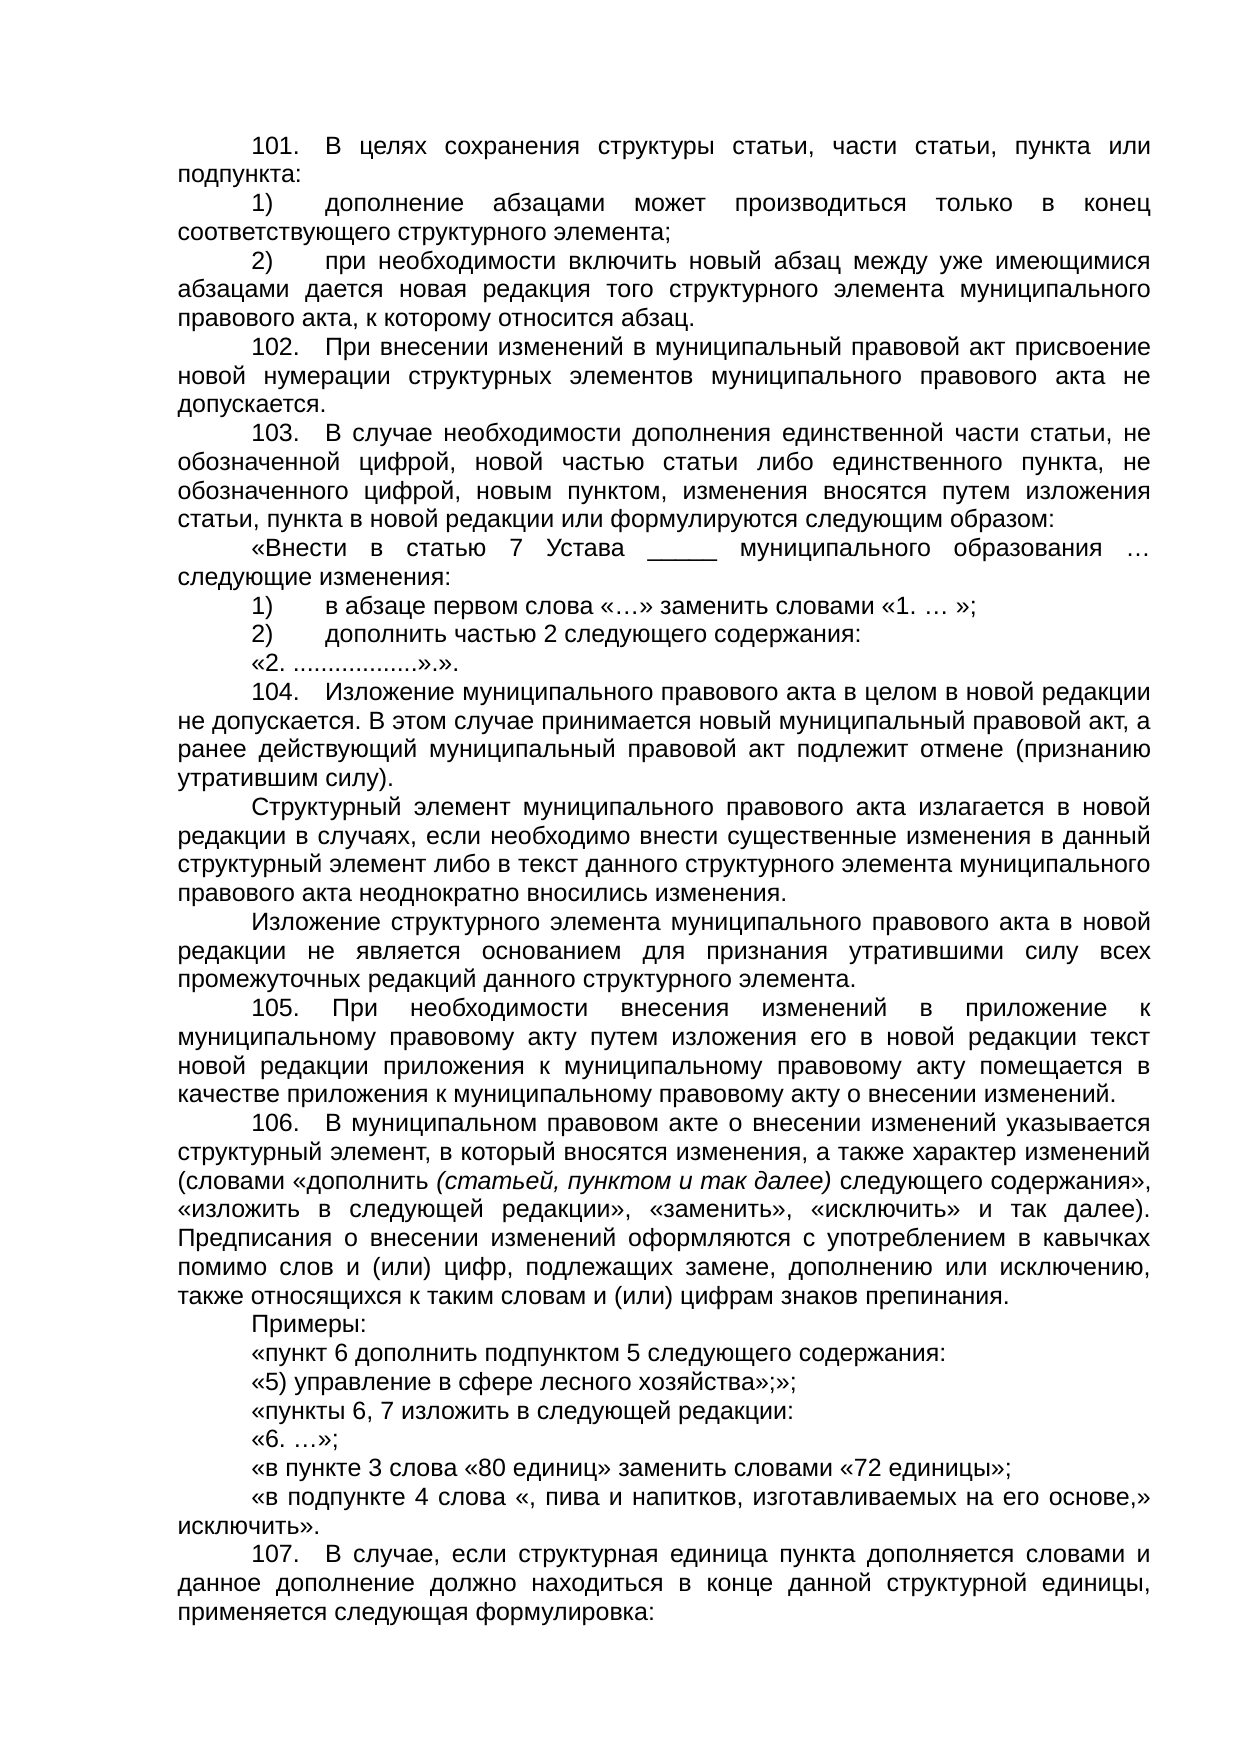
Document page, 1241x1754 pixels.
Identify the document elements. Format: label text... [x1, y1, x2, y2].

text «в подпункте 4 слова «, пива и напитков, изготавливаемых на его основе,» исключить». [177, 1482, 1152, 1539]
text 107. В случае, если структурная единица пункта дополняется словами и данное дополнение должно находиться в конце данной структурной единицы, применяется следующая формулировка: [177, 1539, 1152, 1626]
text «в пункте 3 слова «80 единиц» заменить словами «72 единицы»; [177, 1453, 1152, 1482]
text Структурный элемент муниципального правового акта излагается в новой редакции в случаях, если необходимо внести существенные изменения в данный структурный элемент либо в текст данного структурного элемента муниципального правового акта неоднократно вносились изменения. [177, 792, 1152, 907]
text 1) дополнение абзацами может производиться только в конец соответствующего структурного элемента; [177, 188, 1152, 246]
text 105. При необходимости внесения изменений в приложение к муниципальному правовому акту путем изложения его в новой редакции текст новой редакции приложения к муниципальному правовому акту помещается в качестве приложения к муниципальному правовому акту о внесении изменений. [177, 993, 1152, 1108]
text Примеры: [177, 1309, 1152, 1338]
text 106. В муниципальном правовом акте о внесении изменений указывается структурный элемент, в который вносятся изменения, а также характер изменений (словами «дополнить (статьей, пунктом и так далее) следующего содержания», «изложить в следующей редакции», «заменить», «исключить» и так далее). Предписания о внесении изменений оформляются с употреблением в кавычках помимо слов и (или) цифр, подлежащих замене, дополнению или исключению, также относящихся к таким словам и (или) цифрам знаков препинания. [177, 1108, 1152, 1309]
text «6. …»; [177, 1424, 1152, 1453]
text «пункты 6, 7 изложить в следующей редакции: [177, 1396, 1152, 1424]
text Изложение структурного элемента муниципального правового акта в новой редакции не является основанием для признания утратившими силу всех промежуточных редакций данного структурного элемента. [177, 907, 1152, 993]
text 1) в абзаце первом слова «…» заменить словами «1. … »; [177, 591, 1152, 619]
text 103. В случае необходимости дополнения единственной части статьи, не обозначенной цифрой, новой частью статьи либо единственного пункта, не обозначенного цифрой, новым пунктом, изменения вносятся путем изложения статьи, пункта в новой редакции или формулируются следующим образом: [177, 418, 1152, 533]
text «Внести в статью 7 Устава _____ муниципального образования … следующие изменения: [177, 533, 1152, 591]
text 104. Изложение муниципального правового акта в целом в новой редакции не допускается. В этом случае принимается новый муниципальный правовой акт, а ранее действующий муниципальный правовой акт подлежит отмене (признанию утратившим силу). [177, 677, 1152, 792]
text «5) управление в сфере лесного хозяйства»;»; [177, 1367, 1152, 1396]
text «2. ..................».». [177, 648, 1152, 677]
text 102. При внесении изменений в муниципальный правовой акт присвоение новой нумерации структурных элементов муниципального правового акта не допускается. [177, 332, 1152, 418]
text 2) при необходимости включить новый абзац между уже имеющимися абзацами дается новая редакция того структурного элемента муниципального правового акта, к которому относится абзац. [177, 246, 1152, 332]
text 101. В целях сохранения структуры статьи, части статьи, пункта или подпункта: [177, 131, 1152, 188]
text «пункт 6 дополнить подпунктом 5 следующего содержания: [177, 1338, 1152, 1367]
title 2) дополнить частью 2 следующего содержания: [177, 619, 1152, 648]
